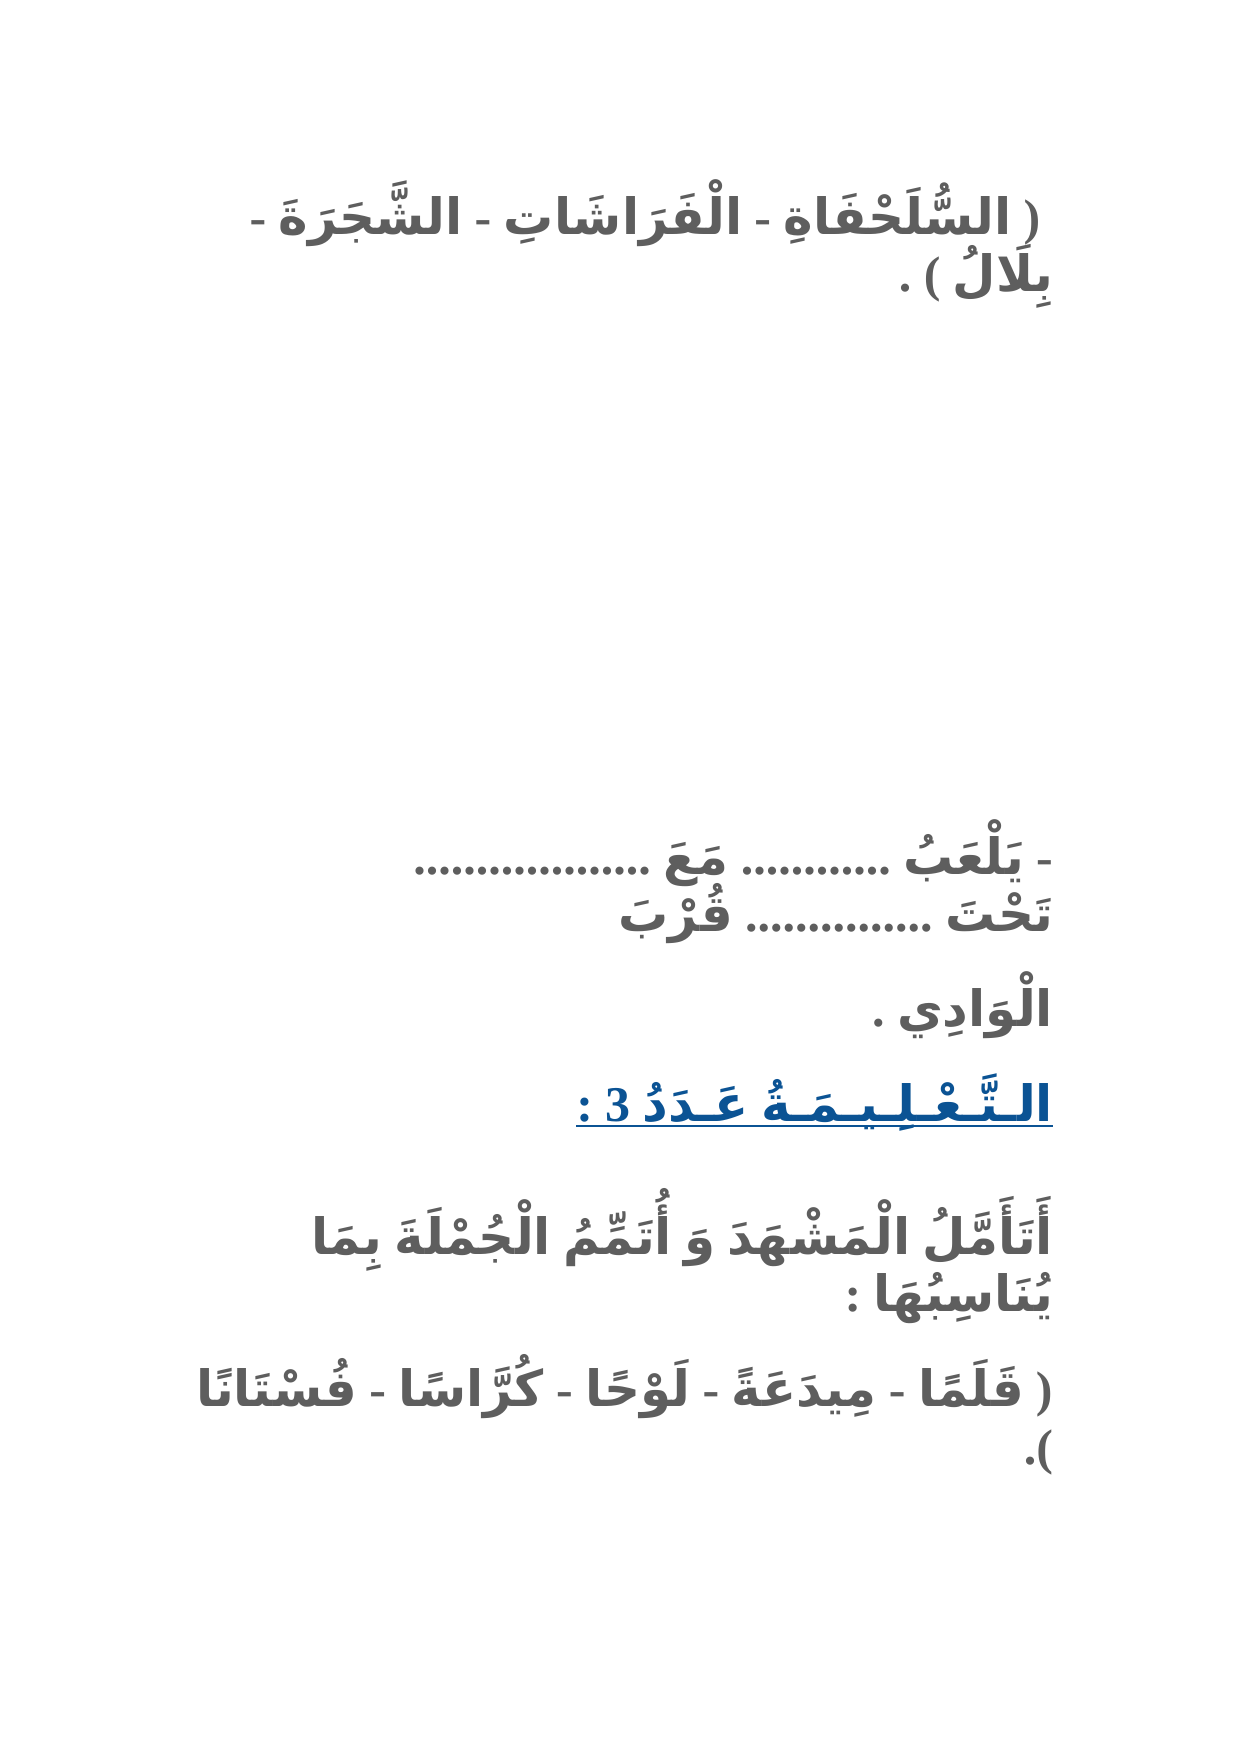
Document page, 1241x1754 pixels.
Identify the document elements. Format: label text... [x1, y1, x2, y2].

text ( قَلَمًا - مِيدَعَةً - لَوْحًا - كُرَّاسًا - فُسْتَانًا ). [187, 1360, 1053, 1475]
text - يَلْعَبُ ............ مَعَ ................... تَحْتَ ............... قُرْبَ [187, 827, 1053, 942]
text الْوَادِي . [187, 980, 1053, 1037]
text أَتَأَمَّلُ الْمَشْهَدَ وَ أُتَمِّمُ الْجُمْلَةَ بِمَا يُنَاسِبُهَا : [187, 1207, 1053, 1322]
text ( السُّلَحْفَاةِ - الْفَرَاشَاتِ - الشَّجَرَةَ - بِلَالُ ) . [187, 187, 1053, 302]
text الـتَّـعْـلِـيـمَـةُ عَـدَدُ 3 : [187, 1075, 1053, 1132]
